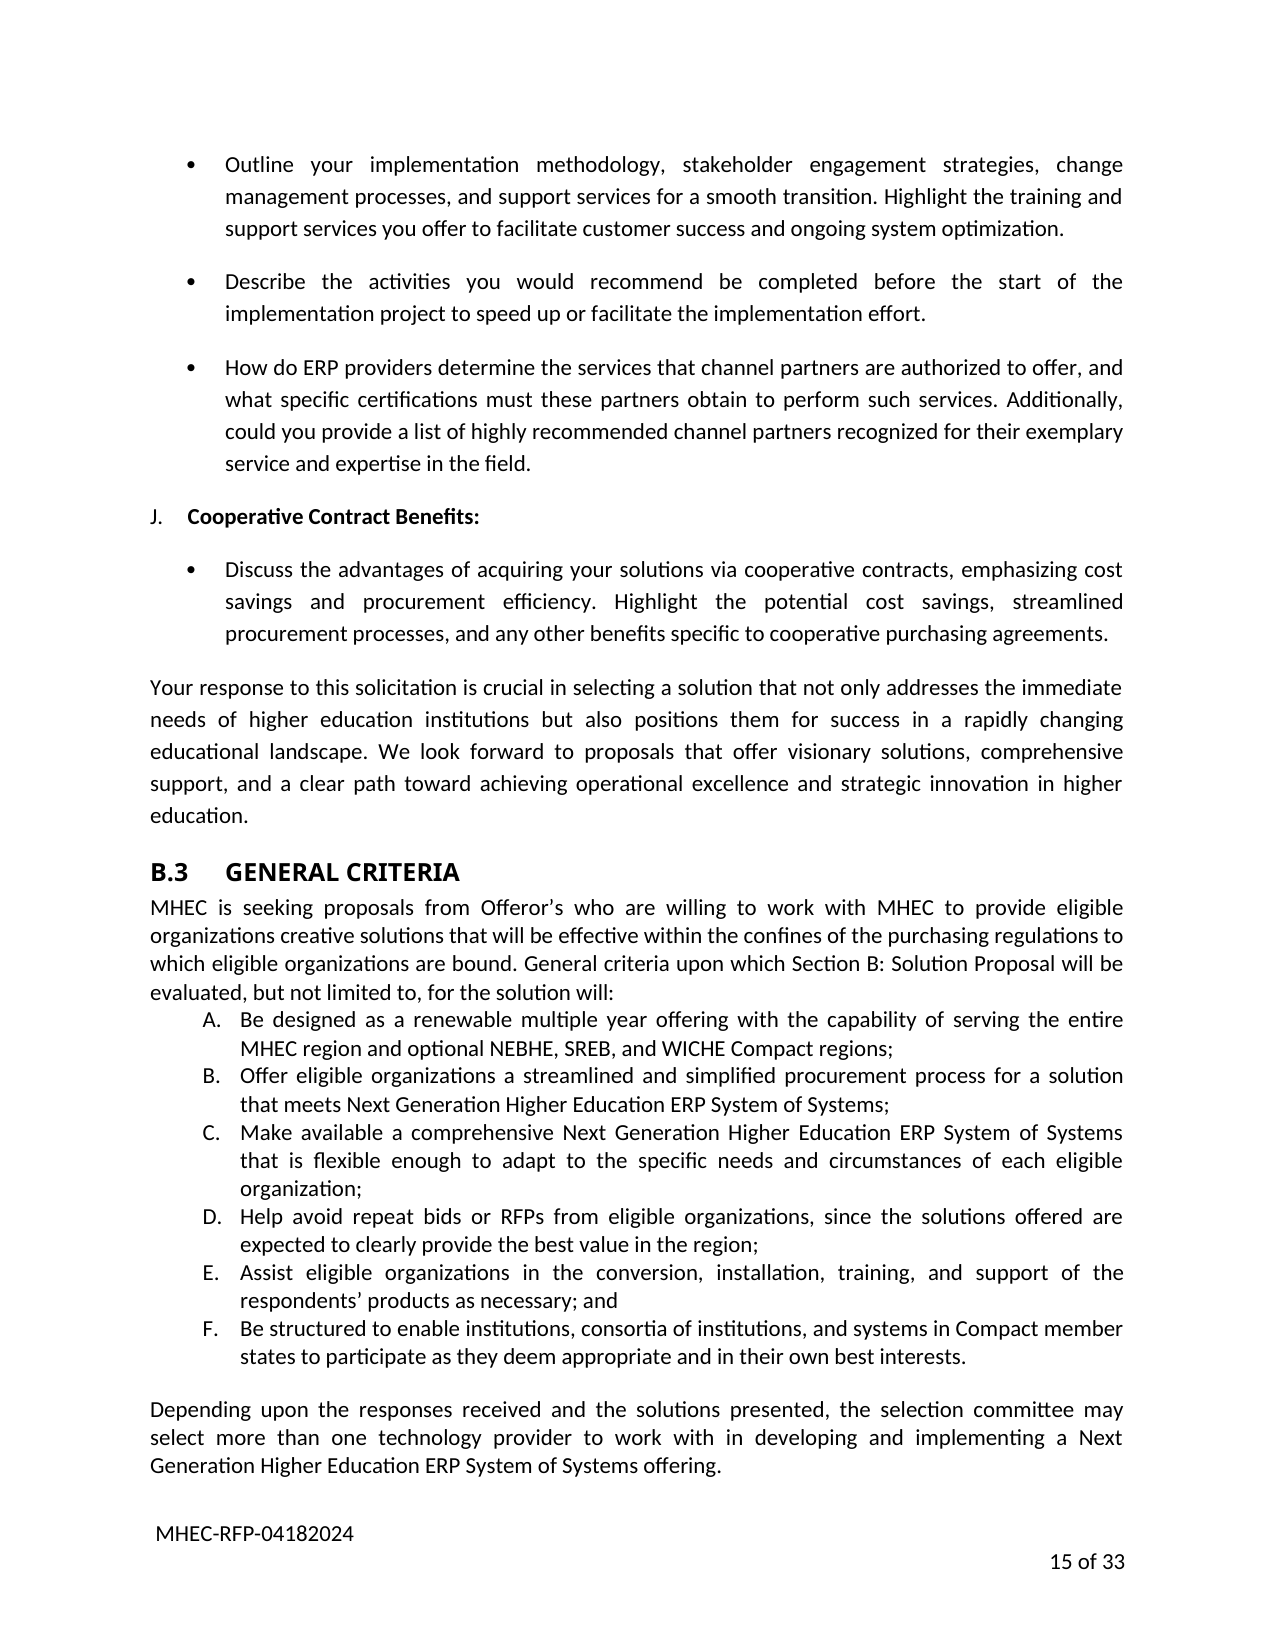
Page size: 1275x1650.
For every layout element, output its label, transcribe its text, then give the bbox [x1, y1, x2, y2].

list Discuss the advantages of acquiring your solutions via cooperative contracts, emphasizing cost savings and procurement efficiency. Highlight the potential cost savings, streamlined procurement processes, and any other benefits specific to cooperative purchasing agreements. [187, 555, 1125, 648]
list Make available a comprehensive Next Generation Higher Education ERP System of Systems that is flexible enough to adapt to the specific needs and circumstances of each eligible organization; [202, 1118, 1125, 1202]
list Outline your implementation methodology, stakeholder engagement strategies, change management processes, and support services for a smooth transition. Highlight the training and support services you offer to facilitate customer success and ongoing system optimization. [187, 150, 1125, 242]
list Offer eligible organizations a streamlined and simplified procurement process for a solution that meets Next Generation Higher Education ERP System of Systems; [202, 1062, 1125, 1118]
list Assist eligible organizations in the conversion, installation, training, and support of the respondents’ products as necessary; and [202, 1258, 1125, 1314]
list Help avoid repeat bids or RFPs from eligible organizations, since the solutions offered are expected to clearly provide the best value in the region; [202, 1202, 1125, 1258]
list Be designed as a renewable multiple year offering with the capability of serving the entire MHEC region and optional NEBHE, SREB, and WICHE Compact regions; [202, 1006, 1125, 1062]
list Cooperative Contract Benefits: [150, 502, 1125, 530]
list How do ERP providers determine the services that channel partners are authorized to offer, and what specific certifications must these partners obtain to perform such services. Additionally, could you provide a list of highly recommended channel partners recognized for their exemplary service and expertise in the field. [187, 353, 1125, 477]
text MHEC is seeking proposals from Offeror’s who are willing to work with MHEC to provide eligible organizations creative solutions that will be effective within the confines of the purchasing regulations to which eligible organizations are bound. General criteria upon which Section B: Solution Proposal will be evaluated, but not limited to, for the solution will: [150, 893, 1125, 1006]
subtitle General Criteria [150, 854, 1125, 888]
list Describe the activities you would recommend be completed before the start of the implementation project to speed up or facilitate the implementation effort. [187, 267, 1125, 328]
text Depending upon the responses received and the solutions presented, the selection committee may select more than one technology provider to work with in developing and implementing a Next Generation Higher Education ERP System of Systems offering. [150, 1395, 1125, 1479]
list Be structured to enable institutions, consortia of institutions, and systems in Compact member states to participate as they deem appropriate and in their own best interests. [202, 1314, 1125, 1370]
text Your response to this solicitation is crucial in selecting a solution that not only addresses the immediate needs of higher education institutions but also positions them for success in a rapidly changing educational landscape. We look forward to proposals that offer visionary solutions, comprehensive support, and a clear path toward achieving operational excellence and strategic innovation in higher education. [150, 673, 1125, 829]
